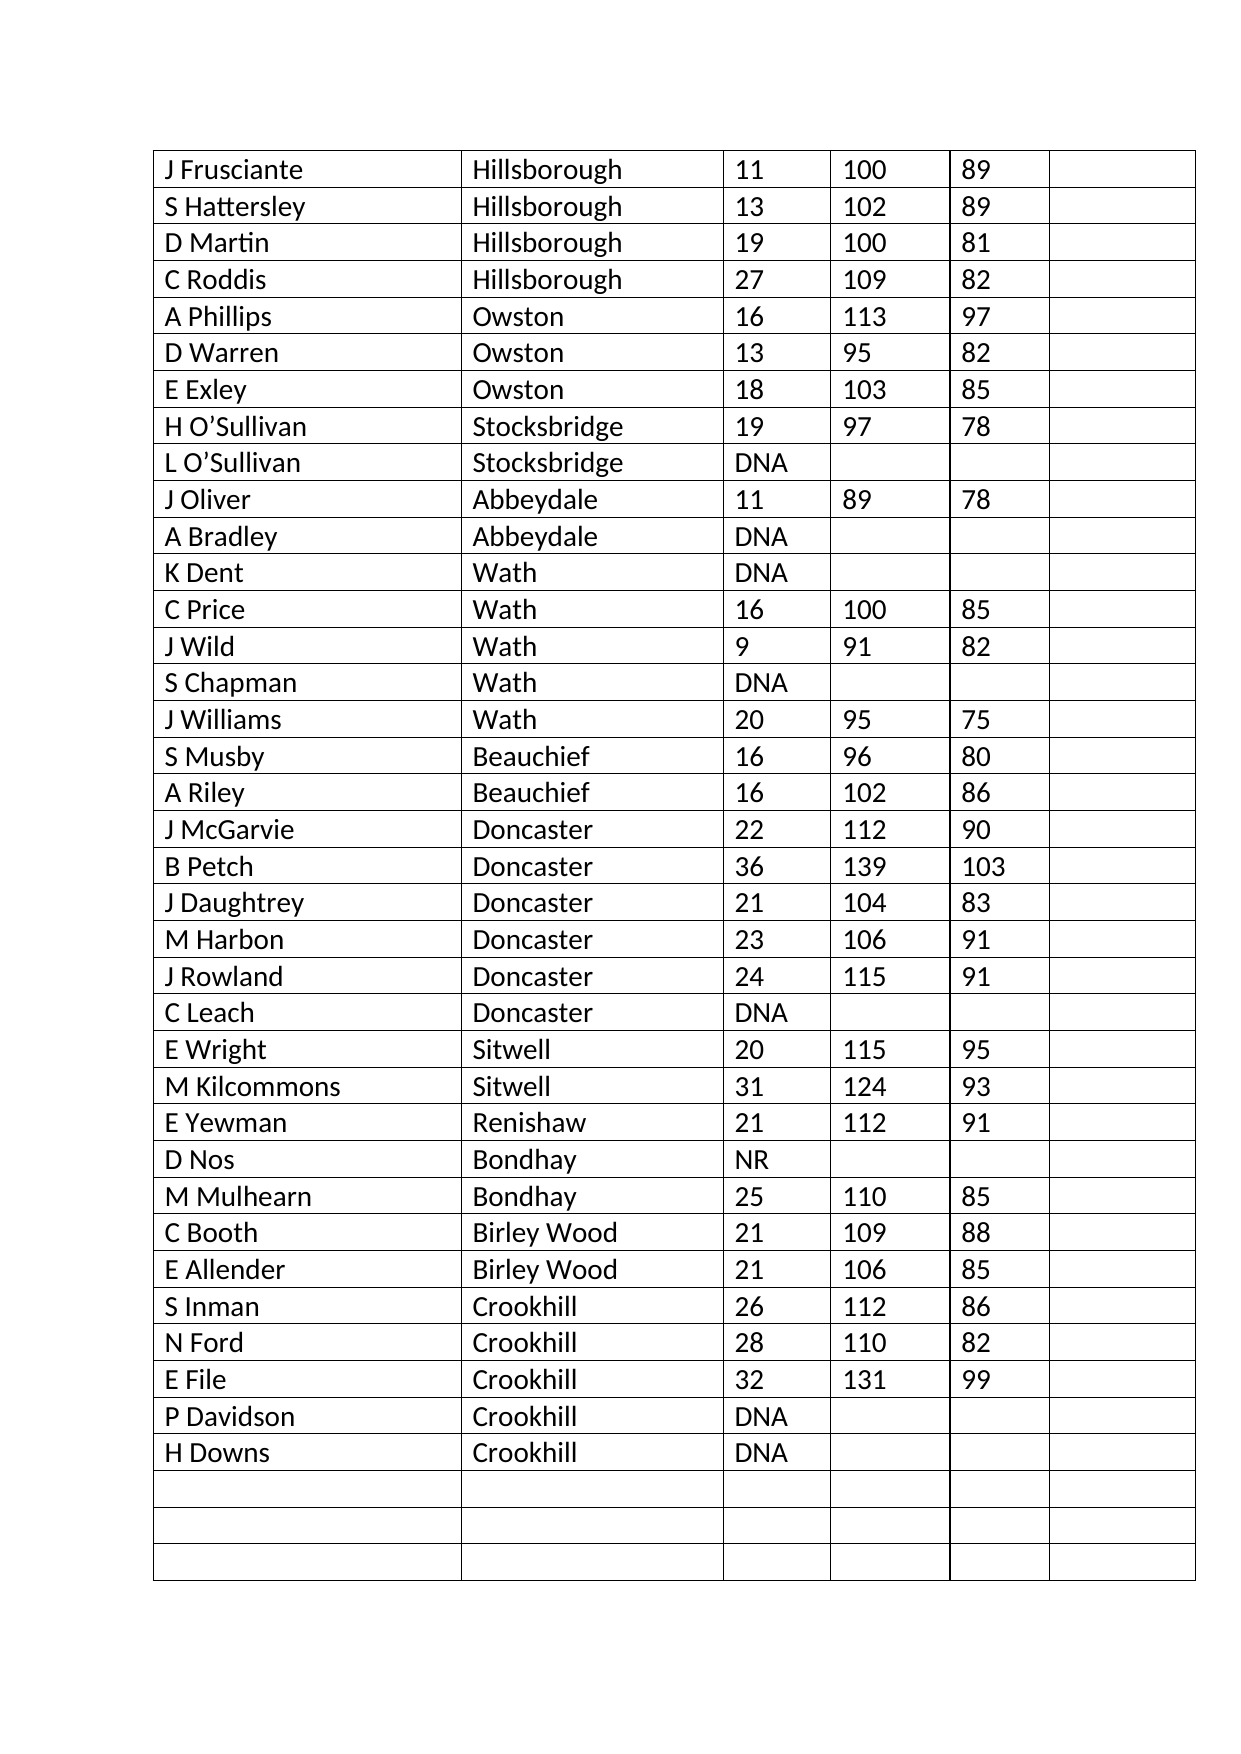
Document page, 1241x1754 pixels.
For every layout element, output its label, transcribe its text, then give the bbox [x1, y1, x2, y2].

table_cell J Frusciante [154, 151, 461, 187]
table_cell 25 [724, 1178, 830, 1213]
table_cell Hillsborough [462, 188, 723, 223]
table_cell Crookhill [462, 1361, 723, 1397]
table_cell 32 [724, 1361, 830, 1397]
table_cell 96 [831, 738, 949, 773]
table_cell [1050, 188, 1195, 223]
table_cell 106 [831, 1251, 949, 1287]
table_cell D Martin [154, 224, 461, 260]
table_cell 82 [951, 628, 1049, 663]
table_cell [831, 444, 949, 480]
table_cell 100 [831, 591, 949, 627]
table_cell 110 [831, 1178, 949, 1213]
table_cell DNA [724, 664, 830, 700]
table_cell [724, 1471, 830, 1507]
table_cell 115 [831, 958, 949, 993]
table_cell 103 [831, 371, 949, 407]
table_cell [1050, 994, 1195, 1030]
table_cell 28 [724, 1324, 830, 1360]
table_cell P Davidson [154, 1398, 461, 1433]
table_cell Doncaster [462, 994, 723, 1030]
table_cell 95 [831, 701, 949, 737]
table_cell [1050, 1104, 1195, 1140]
table_cell 100 [831, 224, 949, 260]
table_cell [951, 518, 1049, 553]
table_cell 91 [951, 921, 1049, 957]
table_cell 91 [831, 628, 949, 663]
table_cell E File [154, 1361, 461, 1397]
table_cell [1050, 1361, 1195, 1397]
table_cell 86 [951, 1288, 1049, 1323]
table_cell Sitwell [462, 1031, 723, 1067]
table_cell 20 [724, 1031, 830, 1067]
table_cell 112 [831, 811, 949, 847]
table_cell [831, 518, 949, 553]
table_cell Birley Wood [462, 1214, 723, 1250]
table_cell [951, 1508, 1049, 1543]
table_cell DNA [724, 994, 830, 1030]
table_cell 21 [724, 884, 830, 920]
table_cell [1050, 1251, 1195, 1287]
table_cell S Musby [154, 738, 461, 773]
table_cell [1050, 591, 1195, 627]
table_cell S Hattersley [154, 188, 461, 223]
table_cell J Oliver [154, 481, 461, 517]
table_cell 36 [724, 848, 830, 883]
table_cell 109 [831, 1214, 949, 1250]
table_cell 115 [831, 1031, 949, 1067]
table_cell [1050, 738, 1195, 773]
table_cell Wath [462, 591, 723, 627]
table_cell [1050, 518, 1195, 553]
table_cell Stocksbridge [462, 444, 723, 480]
table_cell 95 [951, 1031, 1049, 1067]
table_cell M Harbon [154, 921, 461, 957]
table_cell Crookhill [462, 1324, 723, 1360]
table_cell Sitwell [462, 1068, 723, 1103]
table_cell 22 [724, 811, 830, 847]
table_cell 85 [951, 1251, 1049, 1287]
table_cell [462, 1508, 723, 1543]
table_cell [951, 1434, 1049, 1470]
table_cell H Downs [154, 1434, 461, 1470]
table_cell NR [724, 1141, 830, 1177]
table_cell S Chapman [154, 664, 461, 700]
table_cell [1050, 1214, 1195, 1250]
table_cell 112 [831, 1288, 949, 1323]
table_cell 110 [831, 1324, 949, 1360]
table_cell [1050, 1288, 1195, 1323]
table_cell [1050, 554, 1195, 590]
table_cell 20 [724, 701, 830, 737]
table_cell Wath [462, 664, 723, 700]
table_cell [1050, 408, 1195, 443]
table_cell 21 [724, 1251, 830, 1287]
table_cell 103 [951, 848, 1049, 883]
table_cell 89 [831, 481, 949, 517]
table_cell 113 [831, 298, 949, 333]
table_cell 106 [831, 921, 949, 957]
table_cell A Bradley [154, 518, 461, 553]
table_cell [1050, 151, 1195, 187]
table_cell 90 [951, 811, 1049, 847]
table_cell [831, 1508, 949, 1543]
table_cell DNA [724, 444, 830, 480]
table_cell Doncaster [462, 884, 723, 920]
table_cell [831, 1141, 949, 1177]
table_cell Beauchief [462, 738, 723, 773]
table_cell [951, 444, 1049, 480]
table_cell Doncaster [462, 848, 723, 883]
table_cell [1050, 664, 1195, 700]
table_cell Abbeydale [462, 518, 723, 553]
table_cell 21 [724, 1214, 830, 1250]
table_cell [1050, 1471, 1195, 1507]
table_cell Crookhill [462, 1398, 723, 1433]
table_cell Bondhay [462, 1178, 723, 1213]
table_cell DNA [724, 1434, 830, 1470]
table_cell 131 [831, 1361, 949, 1397]
table_cell 19 [724, 408, 830, 443]
table_cell [831, 1471, 949, 1507]
table_cell [831, 994, 949, 1030]
table_cell 86 [951, 774, 1049, 810]
table_cell C Roddis [154, 261, 461, 297]
table_cell [154, 1471, 461, 1507]
table_cell 97 [951, 298, 1049, 333]
table_cell [1050, 298, 1195, 333]
table_cell Owston [462, 298, 723, 333]
table_cell D Nos [154, 1141, 461, 1177]
table_cell K Dent [154, 554, 461, 590]
table_cell Hillsborough [462, 224, 723, 260]
table_cell 93 [951, 1068, 1049, 1103]
table_cell 16 [724, 591, 830, 627]
table_cell [1050, 481, 1195, 517]
table_cell 97 [831, 408, 949, 443]
table_cell M Kilcommons [154, 1068, 461, 1103]
table_cell 99 [951, 1361, 1049, 1397]
table_cell [154, 1544, 461, 1580]
table_cell Owston [462, 334, 723, 370]
table_cell 89 [951, 188, 1049, 223]
table_cell [831, 1544, 949, 1580]
table_cell 104 [831, 884, 949, 920]
table_cell C Booth [154, 1214, 461, 1250]
table_cell 109 [831, 261, 949, 297]
table_cell [1050, 921, 1195, 957]
table_cell A Phillips [154, 298, 461, 333]
table_cell DNA [724, 518, 830, 553]
table_cell 78 [951, 481, 1049, 517]
table_cell [1050, 1068, 1195, 1103]
table_cell [1050, 884, 1195, 920]
table_cell [831, 1398, 949, 1433]
table_cell 82 [951, 334, 1049, 370]
table_cell Birley Wood [462, 1251, 723, 1287]
table_cell 16 [724, 298, 830, 333]
table_cell 85 [951, 1178, 1049, 1213]
table_cell Wath [462, 554, 723, 590]
table_cell [1050, 811, 1195, 847]
table_cell [1050, 1508, 1195, 1543]
table_cell 27 [724, 261, 830, 297]
table_cell J Rowland [154, 958, 461, 993]
table_cell Beauchief [462, 774, 723, 810]
table_cell [1050, 1141, 1195, 1177]
table_cell [1050, 628, 1195, 663]
table_cell 21 [724, 1104, 830, 1140]
table_cell 85 [951, 371, 1049, 407]
table_cell [951, 554, 1049, 590]
table_cell L O’Sullivan [154, 444, 461, 480]
table_cell 83 [951, 884, 1049, 920]
table_cell [1050, 1324, 1195, 1360]
table_cell [831, 554, 949, 590]
table_cell 31 [724, 1068, 830, 1103]
table_cell D Warren [154, 334, 461, 370]
table_cell C Price [154, 591, 461, 627]
table_cell 82 [951, 261, 1049, 297]
table_cell 19 [724, 224, 830, 260]
table_cell [1050, 1031, 1195, 1067]
table_cell [951, 1398, 1049, 1433]
table_cell [1050, 1398, 1195, 1433]
table_cell [951, 1471, 1049, 1507]
table_cell 26 [724, 1288, 830, 1323]
table_cell [831, 1434, 949, 1470]
table_cell 11 [724, 481, 830, 517]
table_cell 9 [724, 628, 830, 663]
table_cell 85 [951, 591, 1049, 627]
table_cell [951, 1141, 1049, 1177]
table_cell Wath [462, 701, 723, 737]
table_cell Stocksbridge [462, 408, 723, 443]
table_cell [1050, 261, 1195, 297]
table_cell [1050, 958, 1195, 993]
table_cell 16 [724, 774, 830, 810]
table_cell [1050, 444, 1195, 480]
table_cell [1050, 334, 1195, 370]
table_cell J McGarvie [154, 811, 461, 847]
table_cell Renishaw [462, 1104, 723, 1140]
table_cell 82 [951, 1324, 1049, 1360]
table_cell 112 [831, 1104, 949, 1140]
table_cell 24 [724, 958, 830, 993]
table_cell Crookhill [462, 1434, 723, 1470]
table_cell [724, 1544, 830, 1580]
table_cell DNA [724, 1398, 830, 1433]
table_cell J Williams [154, 701, 461, 737]
table_cell M Mulhearn [154, 1178, 461, 1213]
table_cell Doncaster [462, 958, 723, 993]
table_cell H O’Sullivan [154, 408, 461, 443]
table_cell 78 [951, 408, 1049, 443]
table_cell [462, 1471, 723, 1507]
table_cell [951, 1544, 1049, 1580]
table_cell [831, 664, 949, 700]
table_cell Abbeydale [462, 481, 723, 517]
table_cell 95 [831, 334, 949, 370]
table_cell S Inman [154, 1288, 461, 1323]
table_cell Bondhay [462, 1141, 723, 1177]
table_cell 102 [831, 188, 949, 223]
table_cell DNA [724, 554, 830, 590]
table_cell 18 [724, 371, 830, 407]
table_cell [1050, 1434, 1195, 1470]
table_cell 23 [724, 921, 830, 957]
table_cell [1050, 1544, 1195, 1580]
table_cell E Wright [154, 1031, 461, 1067]
table_cell [1050, 1178, 1195, 1213]
table_cell J Wild [154, 628, 461, 663]
table_cell [951, 994, 1049, 1030]
table_cell 89 [951, 151, 1049, 187]
table_cell [1050, 774, 1195, 810]
table_cell 100 [831, 151, 949, 187]
table_cell 75 [951, 701, 1049, 737]
table_cell 81 [951, 224, 1049, 260]
table_cell 88 [951, 1214, 1049, 1250]
table_cell 102 [831, 774, 949, 810]
table_cell Doncaster [462, 921, 723, 957]
table_cell E Exley [154, 371, 461, 407]
table_cell [1050, 701, 1195, 737]
table_cell J Daughtrey [154, 884, 461, 920]
table_cell Doncaster [462, 811, 723, 847]
table_cell N Ford [154, 1324, 461, 1360]
table_cell [462, 1544, 723, 1580]
table_cell Hillsborough [462, 151, 723, 187]
table_cell 124 [831, 1068, 949, 1103]
table_cell C Leach [154, 994, 461, 1030]
table_cell B Petch [154, 848, 461, 883]
table_cell [1050, 224, 1195, 260]
table_cell 13 [724, 334, 830, 370]
table_cell 16 [724, 738, 830, 773]
table_cell [951, 664, 1049, 700]
table_cell 139 [831, 848, 949, 883]
table_cell Owston [462, 371, 723, 407]
table_cell 80 [951, 738, 1049, 773]
table_cell 13 [724, 188, 830, 223]
table_cell Wath [462, 628, 723, 663]
table_cell 91 [951, 958, 1049, 993]
table_cell E Yewman [154, 1104, 461, 1140]
table_cell [1050, 848, 1195, 883]
table_cell 91 [951, 1104, 1049, 1140]
table_cell [1050, 371, 1195, 407]
table_cell Hillsborough [462, 261, 723, 297]
table_cell A Riley [154, 774, 461, 810]
table_cell Crookhill [462, 1288, 723, 1323]
table_cell [724, 1508, 830, 1543]
table_cell [154, 1508, 461, 1543]
table_cell E Allender [154, 1251, 461, 1287]
table_cell 11 [724, 151, 830, 187]
